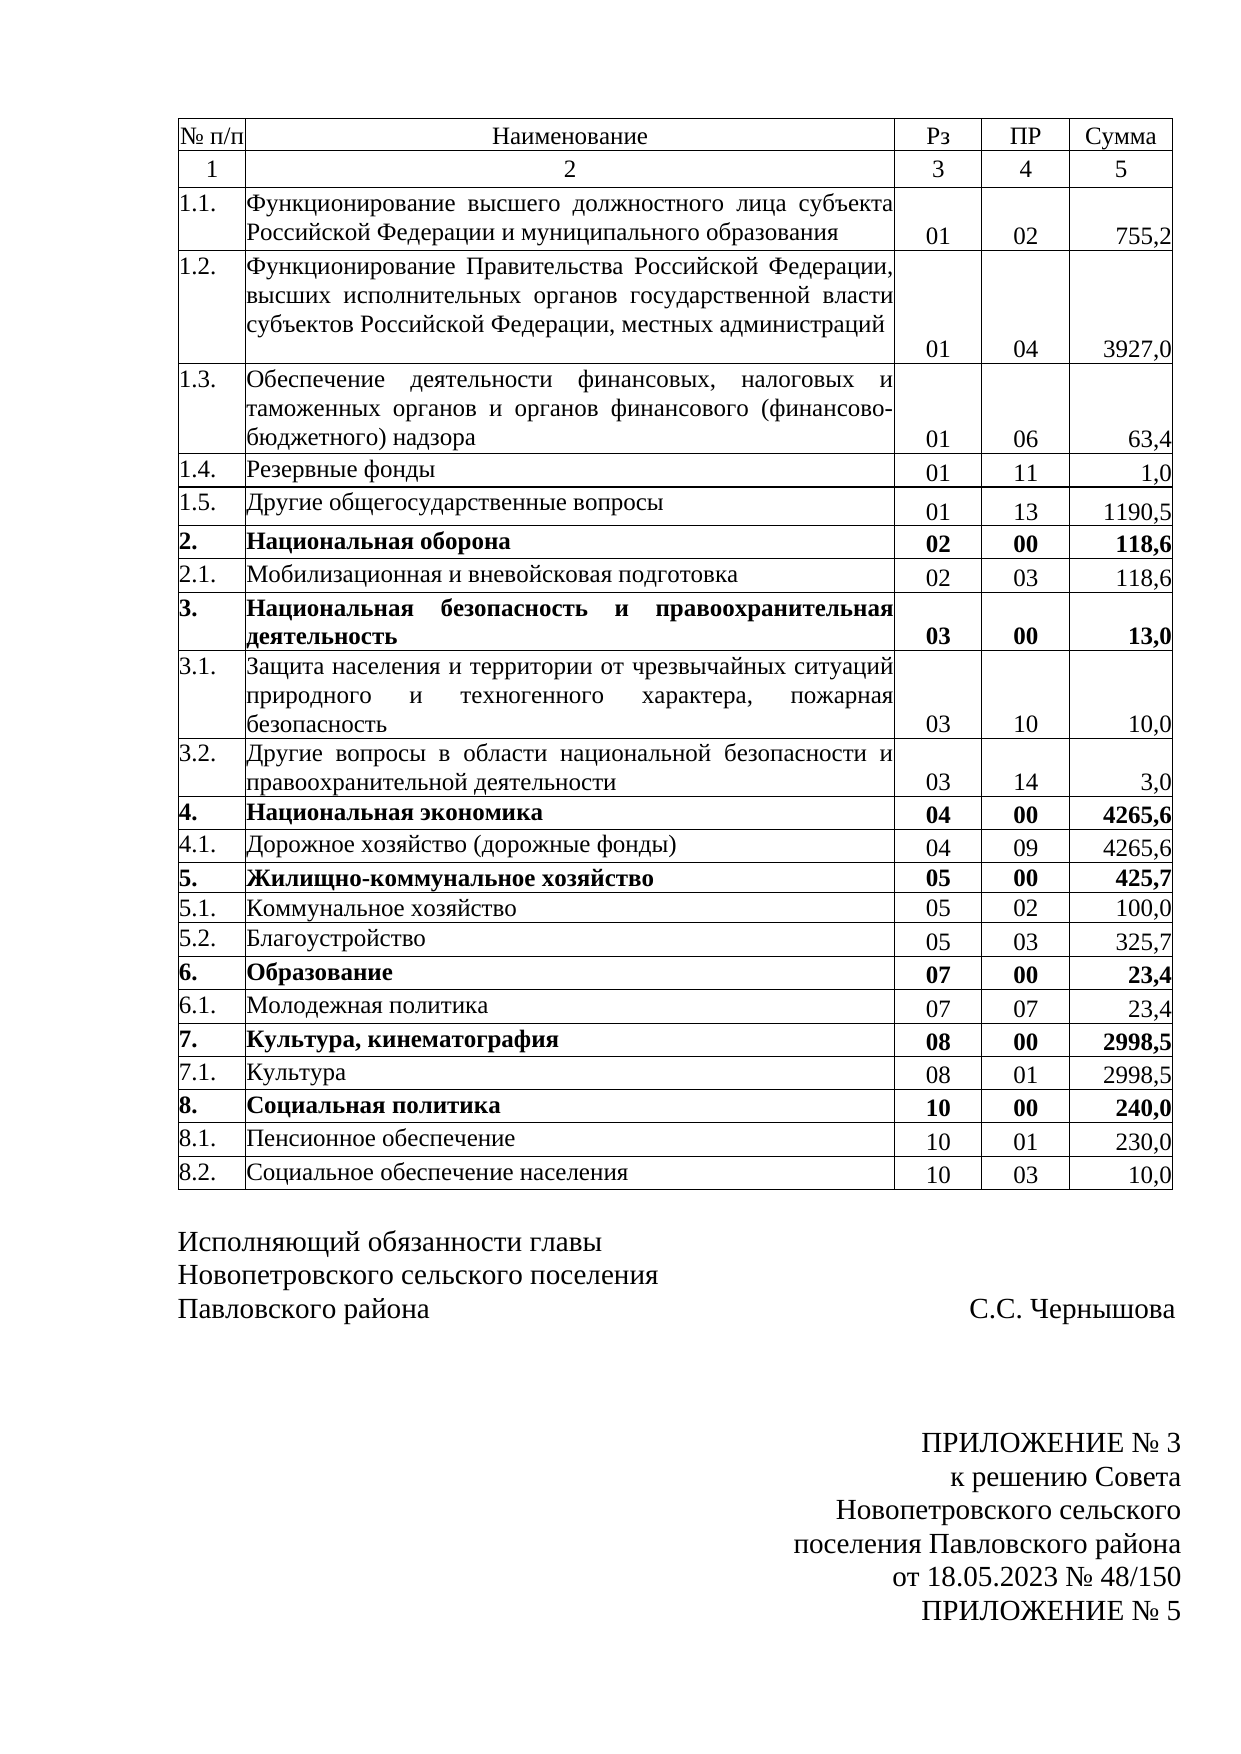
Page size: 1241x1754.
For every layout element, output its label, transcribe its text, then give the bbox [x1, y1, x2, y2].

table_cell Мобилизационная и вневойсковая подготовка [246, 559, 894, 592]
table_header ПР [982, 119, 1069, 149]
table_cell 01 [895, 251, 981, 363]
table_cell 04 [982, 251, 1069, 363]
table_cell Функционирование высшего должностного лица субъекта Российской Федерации и муниципального образования [246, 188, 894, 250]
table_cell 08 [895, 1024, 981, 1056]
table_cell 06 [982, 364, 1069, 453]
table_cell 01 [982, 1123, 1069, 1156]
table_cell Благоустройство [246, 923, 894, 956]
table_cell 5. [179, 863, 245, 892]
table_cell 05 [895, 893, 981, 922]
table_cell 4.1. [179, 830, 245, 862]
table_header Рз [895, 119, 981, 149]
table_cell 2.1. [179, 559, 245, 592]
table_cell 05 [895, 923, 981, 956]
table_cell 240,0 [1070, 1090, 1172, 1122]
table_cell Культура, кинематография [246, 1024, 894, 1056]
table_cell 01 [895, 488, 981, 525]
table_cell 4. [179, 797, 245, 828]
table_cell 11 [982, 454, 1069, 486]
table_cell 1.2. [179, 251, 245, 363]
table_cell 00 [982, 957, 1069, 989]
text от 18.05.2023 № 48/150 [177, 1559, 1181, 1593]
table_cell Национальная безопасность и правоохранительная деятельность [246, 593, 894, 650]
table_cell 8. [179, 1090, 245, 1122]
text поселения Павловского района [177, 1526, 1181, 1559]
table_cell 7. [179, 1024, 245, 1056]
table_cell 07 [895, 957, 981, 989]
table_cell Национальная экономика [246, 797, 894, 828]
table_cell 3. [179, 593, 245, 650]
table_cell 1,0 [1070, 454, 1172, 486]
table_cell Коммунальное хозяйство [246, 893, 894, 922]
table_cell 1.5. [179, 488, 245, 525]
table_cell 03 [982, 923, 1069, 956]
table_cell Жилищно-коммунальное хозяйство [246, 863, 894, 892]
table_cell 5.2. [179, 923, 245, 956]
table_cell 01 [895, 364, 981, 453]
text Новопетровского сельского [767, 1492, 1181, 1526]
table_cell 3.1. [179, 651, 245, 737]
table_cell 10 [895, 1157, 981, 1189]
table_cell 02 [982, 188, 1069, 250]
table_cell 03 [895, 651, 981, 737]
table_cell 6. [179, 957, 245, 989]
table_cell Социальное обеспечение населения [246, 1157, 894, 1189]
table_cell 23,4 [1070, 957, 1172, 989]
table_cell 09 [982, 830, 1069, 862]
table_cell 10,0 [1070, 1157, 1172, 1189]
table_cell Пенсионное обеспечение [246, 1123, 894, 1156]
text ПРИЛОЖЕНИЕ № 3 [767, 1425, 1181, 1459]
table_cell 10 [982, 651, 1069, 737]
table_cell 8.2. [179, 1157, 245, 1189]
table_cell 03 [982, 559, 1069, 592]
table_cell 02 [982, 893, 1069, 922]
table_cell Образование [246, 957, 894, 989]
table_cell 1.1. [179, 188, 245, 250]
table_cell 01 [895, 454, 981, 486]
table_cell 02 [895, 526, 981, 558]
table_cell 23,4 [1070, 990, 1172, 1023]
table_cell 00 [982, 526, 1069, 558]
table_cell 63,4 [1070, 364, 1172, 453]
table_cell 4 [982, 151, 1069, 187]
table_cell Национальная оборона [246, 526, 894, 558]
table_cell 03 [982, 1157, 1069, 1189]
table_cell Дорожное хозяйство (дорожные фонды) [246, 830, 894, 862]
table_cell 04 [895, 797, 981, 828]
table_cell Другие общегосударственные вопросы [246, 488, 894, 525]
table_cell 02 [895, 559, 981, 592]
table_cell Резервные фонды [246, 454, 894, 486]
table_cell 2. [179, 526, 245, 558]
table_cell 325,7 [1070, 923, 1172, 956]
table_cell 755,2 [1070, 188, 1172, 250]
table_cell 03 [895, 593, 981, 650]
text ПРИЛОЖЕНИЕ № 5 [177, 1593, 1181, 1626]
table_cell 2 [246, 151, 894, 187]
text Новопетровского сельского поселения [177, 1257, 1181, 1291]
table_cell 10,0 [1070, 651, 1172, 737]
table_cell 01 [982, 1057, 1069, 1089]
table_cell 10 [895, 1090, 981, 1122]
table_cell 4265,6 [1070, 797, 1172, 828]
table_cell Другие вопросы в области национальной безопасности и правоохранительной деятельности [246, 739, 894, 796]
table_cell 1.3. [179, 364, 245, 453]
table_cell 3.2. [179, 739, 245, 796]
table_cell 00 [982, 797, 1069, 828]
table_header Сумма [1070, 119, 1172, 149]
table_cell 425,7 [1070, 863, 1172, 892]
table_cell 00 [982, 1024, 1069, 1056]
table_cell 07 [982, 990, 1069, 1023]
table_cell 08 [895, 1057, 981, 1089]
table_cell Функционирование Правительства Российской Федерации, высших исполнительных органов государственной власти субъектов Российской Федерации, местных администраций [246, 251, 894, 363]
table_cell 03 [895, 739, 981, 796]
table_cell 00 [982, 863, 1069, 892]
table_cell 8.1. [179, 1123, 245, 1156]
table_cell 2998,5 [1070, 1057, 1172, 1089]
table_cell 7.1. [179, 1057, 245, 1089]
table_cell 14 [982, 739, 1069, 796]
table_cell 00 [982, 593, 1069, 650]
table_cell 05 [895, 863, 981, 892]
table_header Наименование [246, 119, 894, 149]
table_cell 3 [895, 151, 981, 187]
table_cell 118,6 [1070, 559, 1172, 592]
table_cell 01 [895, 188, 981, 250]
table_cell 3927,0 [1070, 251, 1172, 363]
table_cell 00 [982, 1090, 1069, 1122]
table_cell 5 [1070, 151, 1172, 187]
text Павловского района С.С. Чернышова [177, 1291, 1181, 1324]
table_cell 3,0 [1070, 739, 1172, 796]
table_cell 1 [179, 151, 245, 187]
text к решению Совета [177, 1459, 1181, 1492]
table_cell 4265,6 [1070, 830, 1172, 862]
table_cell 1190,5 [1070, 488, 1172, 525]
table_cell 100,0 [1070, 893, 1172, 922]
table_cell 10 [895, 1123, 981, 1156]
table_cell 07 [895, 990, 981, 1023]
table_cell Социальная политика [246, 1090, 894, 1122]
text Исполняющий обязанности главы [177, 1224, 1181, 1257]
table_cell 6.1. [179, 990, 245, 1023]
table_cell 13,0 [1070, 593, 1172, 650]
table_cell 2998,5 [1070, 1024, 1172, 1056]
table_cell Культура [246, 1057, 894, 1089]
table_cell Обеспечение деятельности финансовых, налоговых и таможенных органов и органов финансового (финансово-бюджетного) надзора [246, 364, 894, 453]
table_cell Молодежная политика [246, 990, 894, 1023]
table_cell Защита населения и территории от чрезвычайных ситуаций природного и техногенного характера, пожарная безопасность [246, 651, 894, 737]
table_cell 5.1. [179, 893, 245, 922]
table_cell 04 [895, 830, 981, 862]
table_cell 230,0 [1070, 1123, 1172, 1156]
table_cell 1.4. [179, 454, 245, 486]
table_cell 118,6 [1070, 526, 1172, 558]
table_cell 13 [982, 488, 1069, 525]
table_header № п/п [179, 119, 245, 149]
